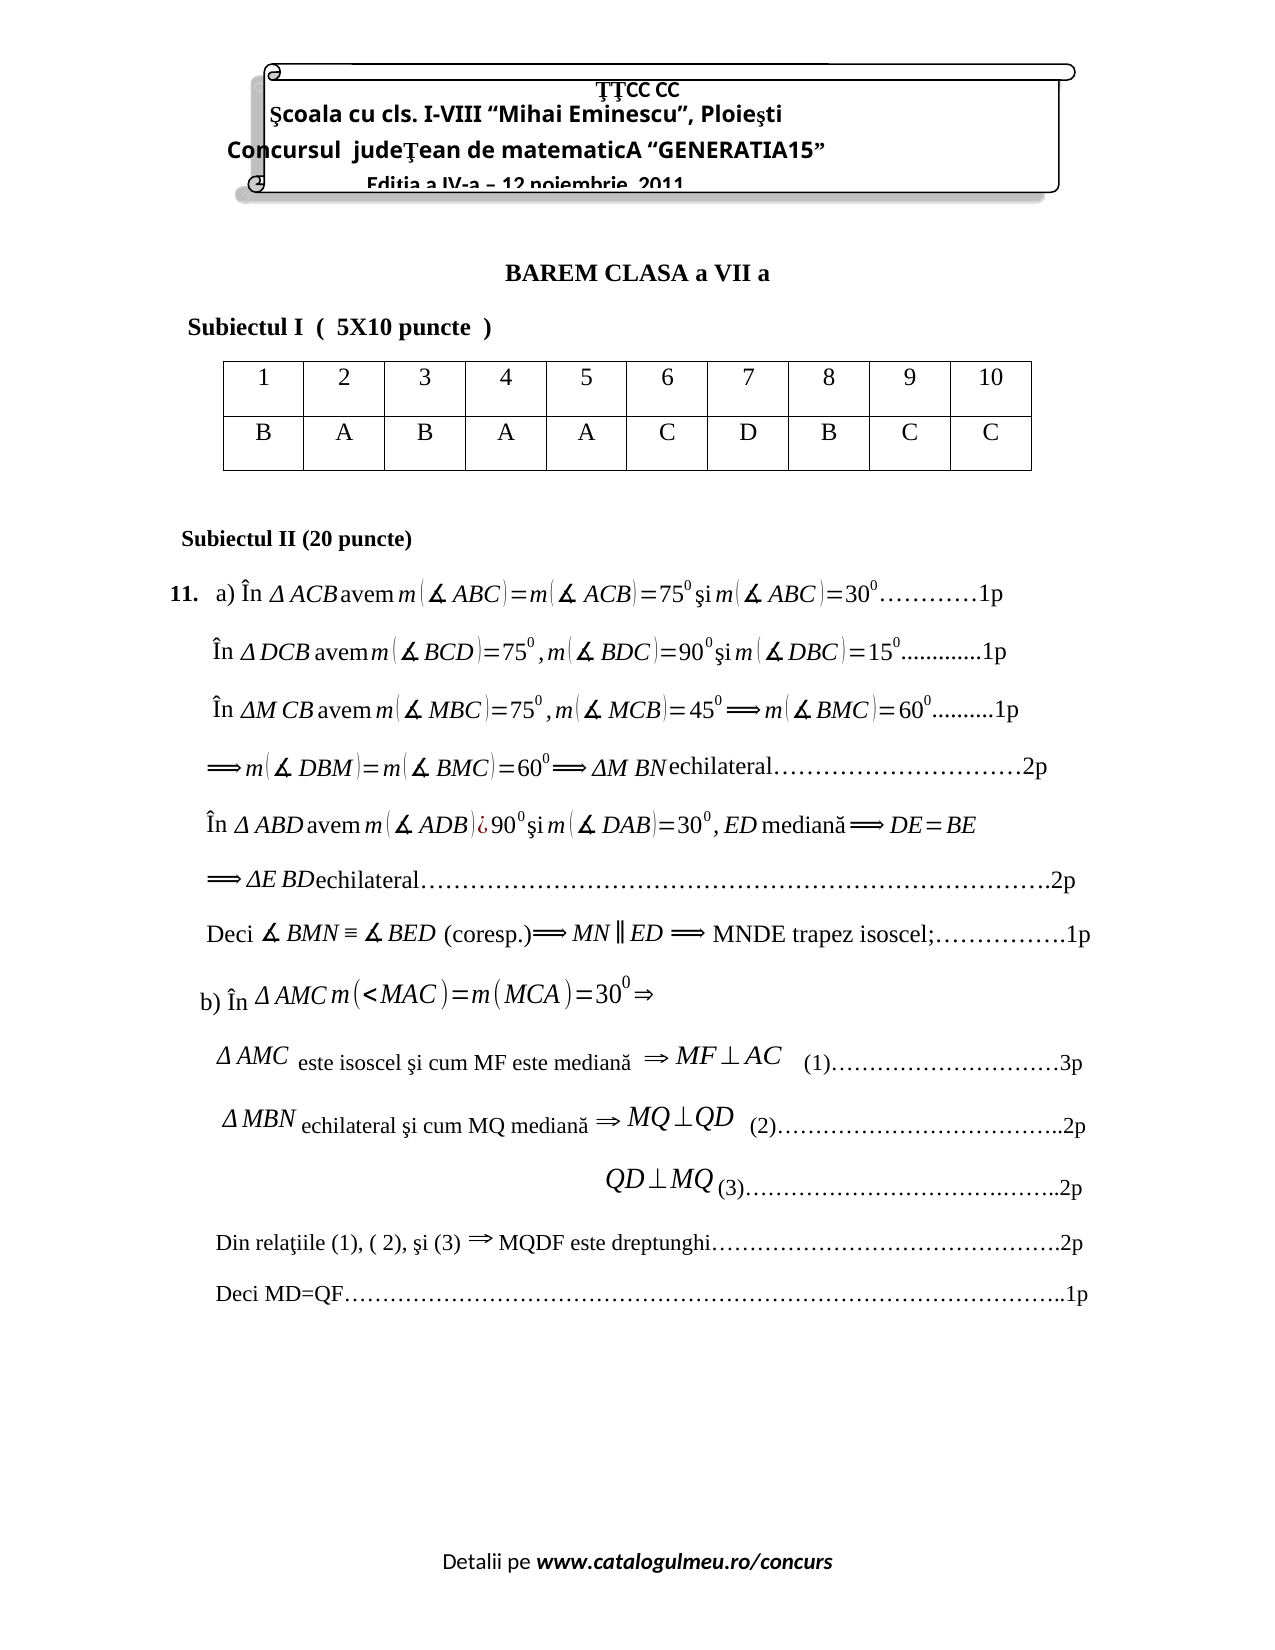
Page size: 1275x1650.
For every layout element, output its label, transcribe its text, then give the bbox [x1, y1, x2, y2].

text Subiectul I ( 5X10 puncte ) [112, 312, 1162, 340]
text BAREM CLASA a VII a [112, 258, 1162, 286]
text Subiectul II (20 puncte) [112, 525, 1162, 551]
table_cell C [951, 417, 1031, 470]
table_cell B [385, 417, 465, 470]
text b) În [112, 973, 1162, 1016]
table_cell A [304, 417, 384, 470]
table_header 3 [385, 362, 465, 416]
text 11. a) În …………1p [112, 576, 1162, 609]
table_cell A [547, 417, 626, 470]
table_header 9 [870, 362, 950, 416]
table_cell B [789, 417, 869, 470]
table_header 10 [951, 362, 1031, 416]
text (3)…………………………….……..2p [112, 1163, 1162, 1201]
table_cell C [627, 417, 707, 470]
table_header 8 [789, 362, 869, 416]
table_header 5 [547, 362, 626, 416]
text echilateral şi cum MQ mediană (2)………………………………..2p [112, 1101, 1162, 1138]
text echilateral…………………………2p [112, 749, 1162, 782]
table_cell A [466, 417, 546, 470]
text În .............1p [112, 634, 1162, 667]
text Din relaţiile (1), ( 2), şi (3) MQDF este dreptunghi……………………………………….2p [112, 1226, 1162, 1256]
table_header 2 [304, 362, 384, 416]
table_header 1 [224, 362, 303, 416]
table_header 4 [466, 362, 546, 416]
table_cell B [224, 417, 303, 470]
table_header 6 [627, 362, 707, 416]
table_cell D [708, 417, 788, 470]
text Deci MD=QF…………………………………………………………………………………..1p [112, 1280, 1162, 1307]
text În ..........1p [112, 692, 1162, 724]
table_cell C [870, 417, 950, 470]
table_header 7 [708, 362, 788, 416]
text În [112, 807, 1162, 840]
text Deci (coresp.) MNDE trapez isoscel;…………….1p [112, 919, 1162, 948]
text este isoscel şi cum MF este mediană (1)…………………………3p [112, 1041, 1162, 1076]
text echilateral………………………………………………………………….2p [112, 865, 1162, 894]
